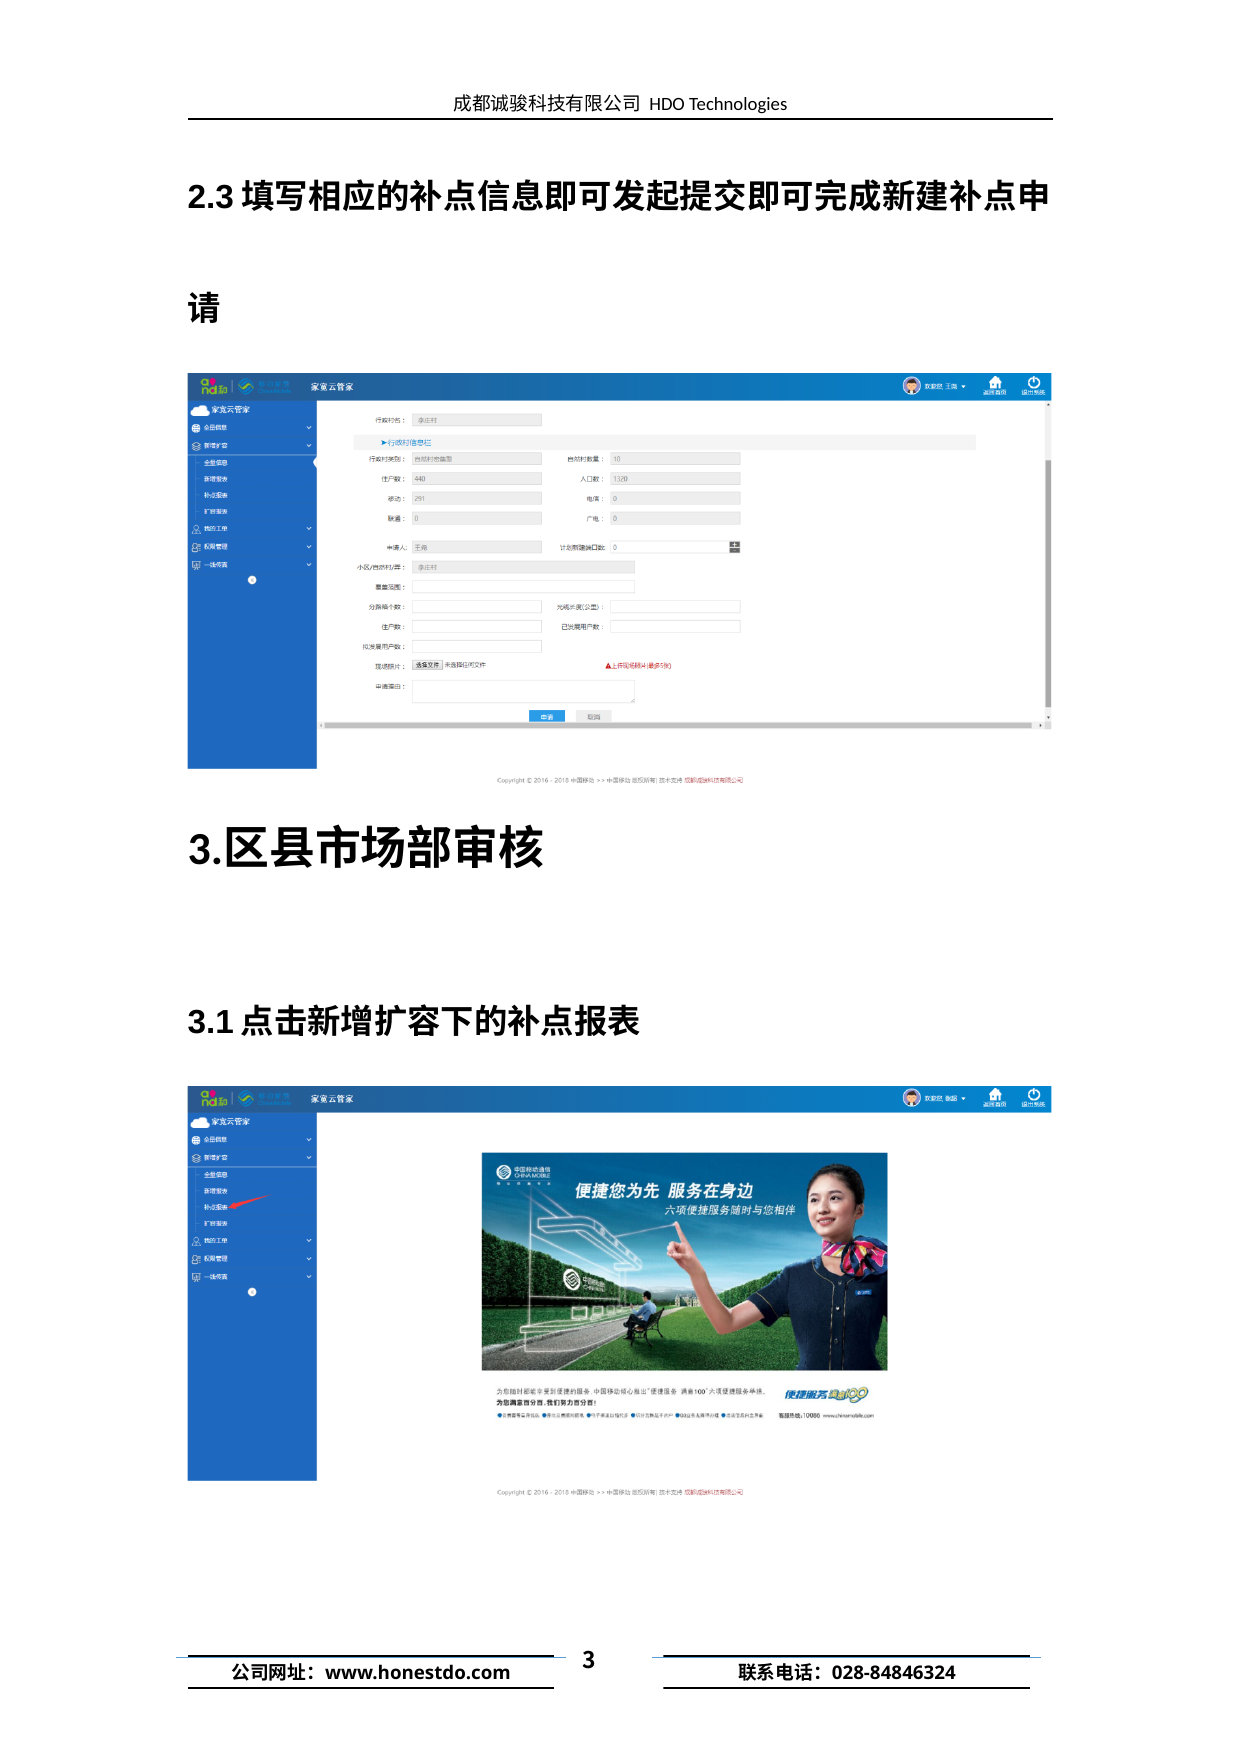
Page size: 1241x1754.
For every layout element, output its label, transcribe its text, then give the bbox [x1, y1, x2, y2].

subtitle 3.1点击新增扩容下的补点报表 [187, 986, 1053, 1051]
subtitle 2.3填写相应的补点信息即可发起提交即可完成新建补点申请 [187, 162, 1053, 339]
picture [187, 373, 1052, 784]
subtitle 3.区县市场部审核 [187, 796, 1053, 893]
picture [187, 1086, 1052, 1496]
